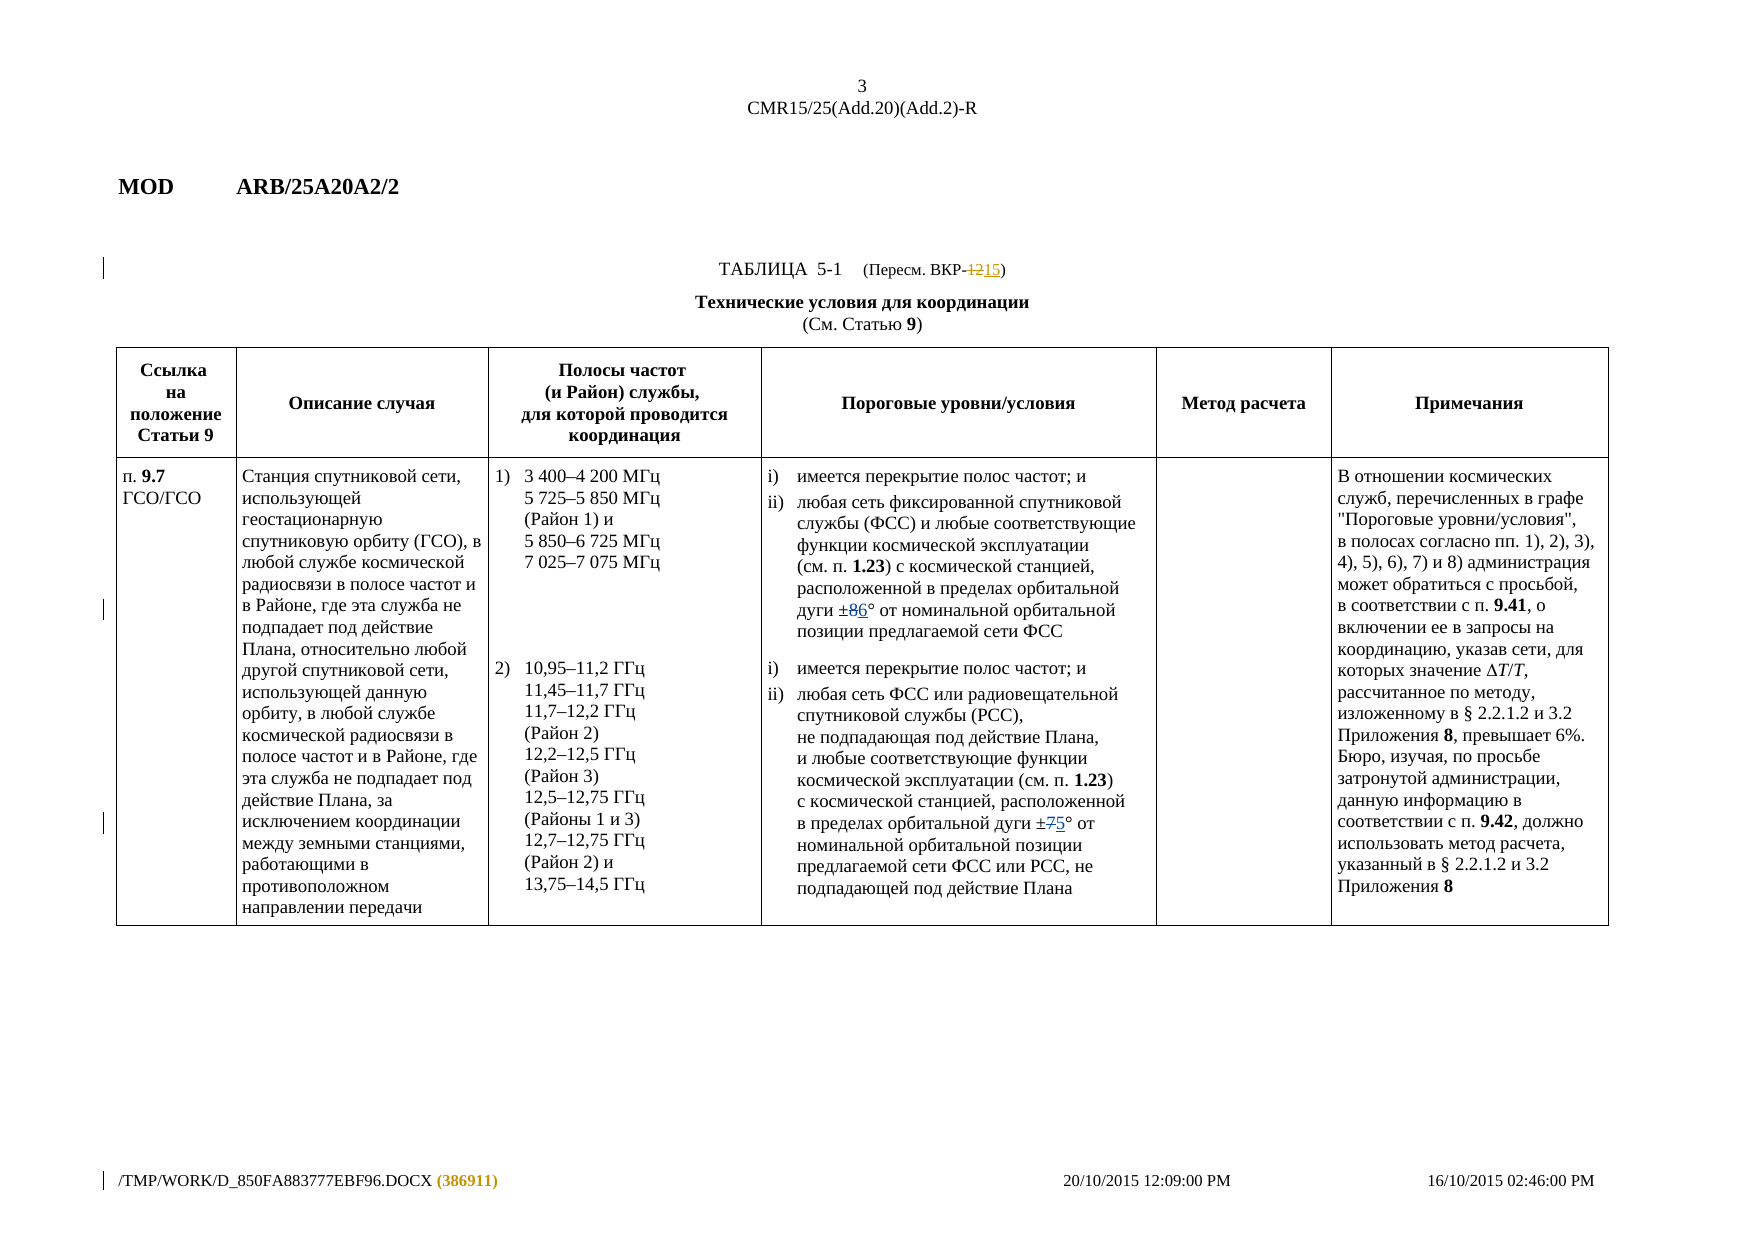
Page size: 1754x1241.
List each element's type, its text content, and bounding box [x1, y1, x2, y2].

table_cell 2) 10,95–11,2 ГГц 11,45–11,7 ГГц 11,7–12,2 ГГц (Район 2) 12,2–12,5 ГГц (Район 3) 12,5–12,75 ГГц (Районы 1 и 3) 12,7–12,75 ГГц (Район 2) и 13,75–14,5 ГГц [489, 649, 761, 925]
table_header Ссылка на положение Статьи 9 [117, 348, 236, 457]
table_header Полосы частот (и Район) службы, для которой проводится координация [489, 348, 761, 457]
table_cell [1157, 458, 1331, 925]
text MOD ARB/25A20A2/2 [118, 173, 1606, 199]
table_header Примечания [1332, 348, 1608, 457]
table_header Описание случая [237, 348, 488, 457]
table_header Метод расчета [1157, 348, 1331, 457]
table_cell Станция спутниковой сети, использующей геостационарную спутниковую орбиту (ГСО), в любой службе космической радиосвязи в полосе частот и в Районе, где эта служба не подпадает под действие Плана, относительно любой другой спутниковой сети, использующей данную орбиту, в любой службе космической радиосвязи в полосе частот и в Районе, где эта служба не подпадает под действие Плана, за исключением координации между земными станциями, работающими в противоположном направлении передачи [237, 458, 488, 925]
table_cell i) имеется перекрытие полос частот; и ii) любая сеть фиксированной спутниковой службы (ФСС) и любые соответствующие функции космической эксплуатации (см. п. 1.23) с космической станцией, расположенной в пределах орбитальной дуги ±° от номинальной орбитальной позиции предлагаемой сети ФСС [762, 458, 1156, 649]
table_cell i) имеется перекрытие полос частот; и ii) любая сеть ФСС или радиовещательной спутниковой службы (РСС), не подпадающая под действие Плана, и любые соответствующие функции космической эксплуатации (см. п. 1.23) с космической станцией, расположенной в пределах орбитальной дуги ±° от номинальной орбитальной позиции предлагаемой сети ФСС или РСС, не подпадающей под действие Плана [762, 649, 1156, 925]
text ТАБЛИЦА 5-1 (Пересм. ВКР-) [118, 257, 1606, 279]
title Технические условия для координации (См. Статью 9) [118, 291, 1606, 334]
table_header Пороговые уровни/условия [762, 348, 1156, 457]
table_cell В отношении космических служб, перечисленных в графе "Пороговые уровни/условия", в полосах согласно пп. 1), 2), 3), 4), 5), 6), 7) и 8) администрация может обратиться с просьбой, в соответствии с п. 9.41, о включении ее в запросы на координацию, указав сети, для которых значение Т/Т, рассчитанное по методу, изложенному в § 2.2.1.2 и 3.2 Приложения 8, превышает 6%. Бюро, изучая, по просьбе затронутой администрации, данную информацию в соответствии с п. 9.42, должно использовать метод расчета, указанный в § 2.2.1.2 и 3.2 Приложения 8 [1332, 458, 1608, 925]
table_cell 1) 3 400–4 200 МГц 5 725–5 850 МГц (Район 1) и 5 850–6 725 МГц 7 025–7 075 МГц [489, 458, 761, 649]
table_cell п. 9.7 ГСО/ГСО [117, 458, 236, 925]
